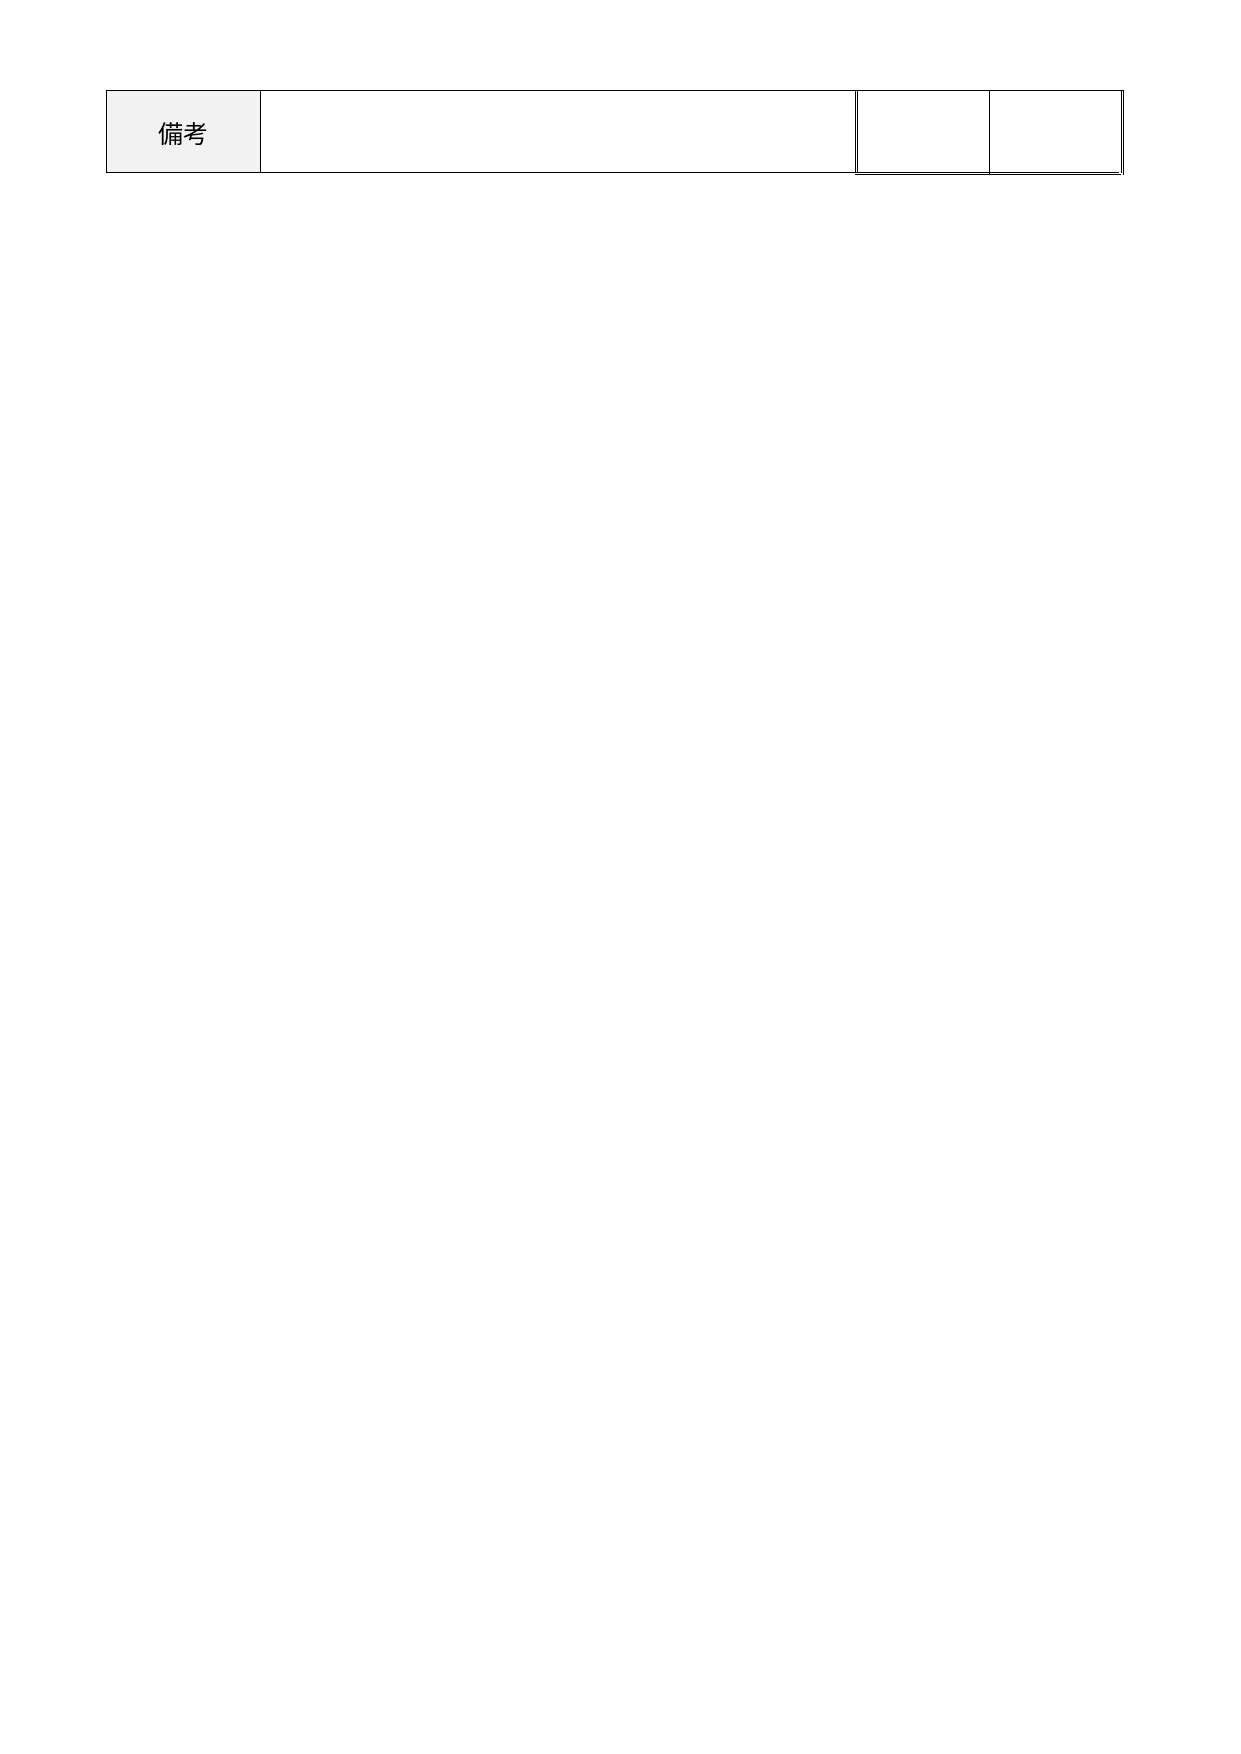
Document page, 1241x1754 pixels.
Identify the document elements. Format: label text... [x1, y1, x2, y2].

table_cell [990, 91, 1121, 172]
table_cell [261, 91, 855, 172]
table_cell [858, 91, 989, 172]
table_cell 備考 [107, 91, 260, 172]
